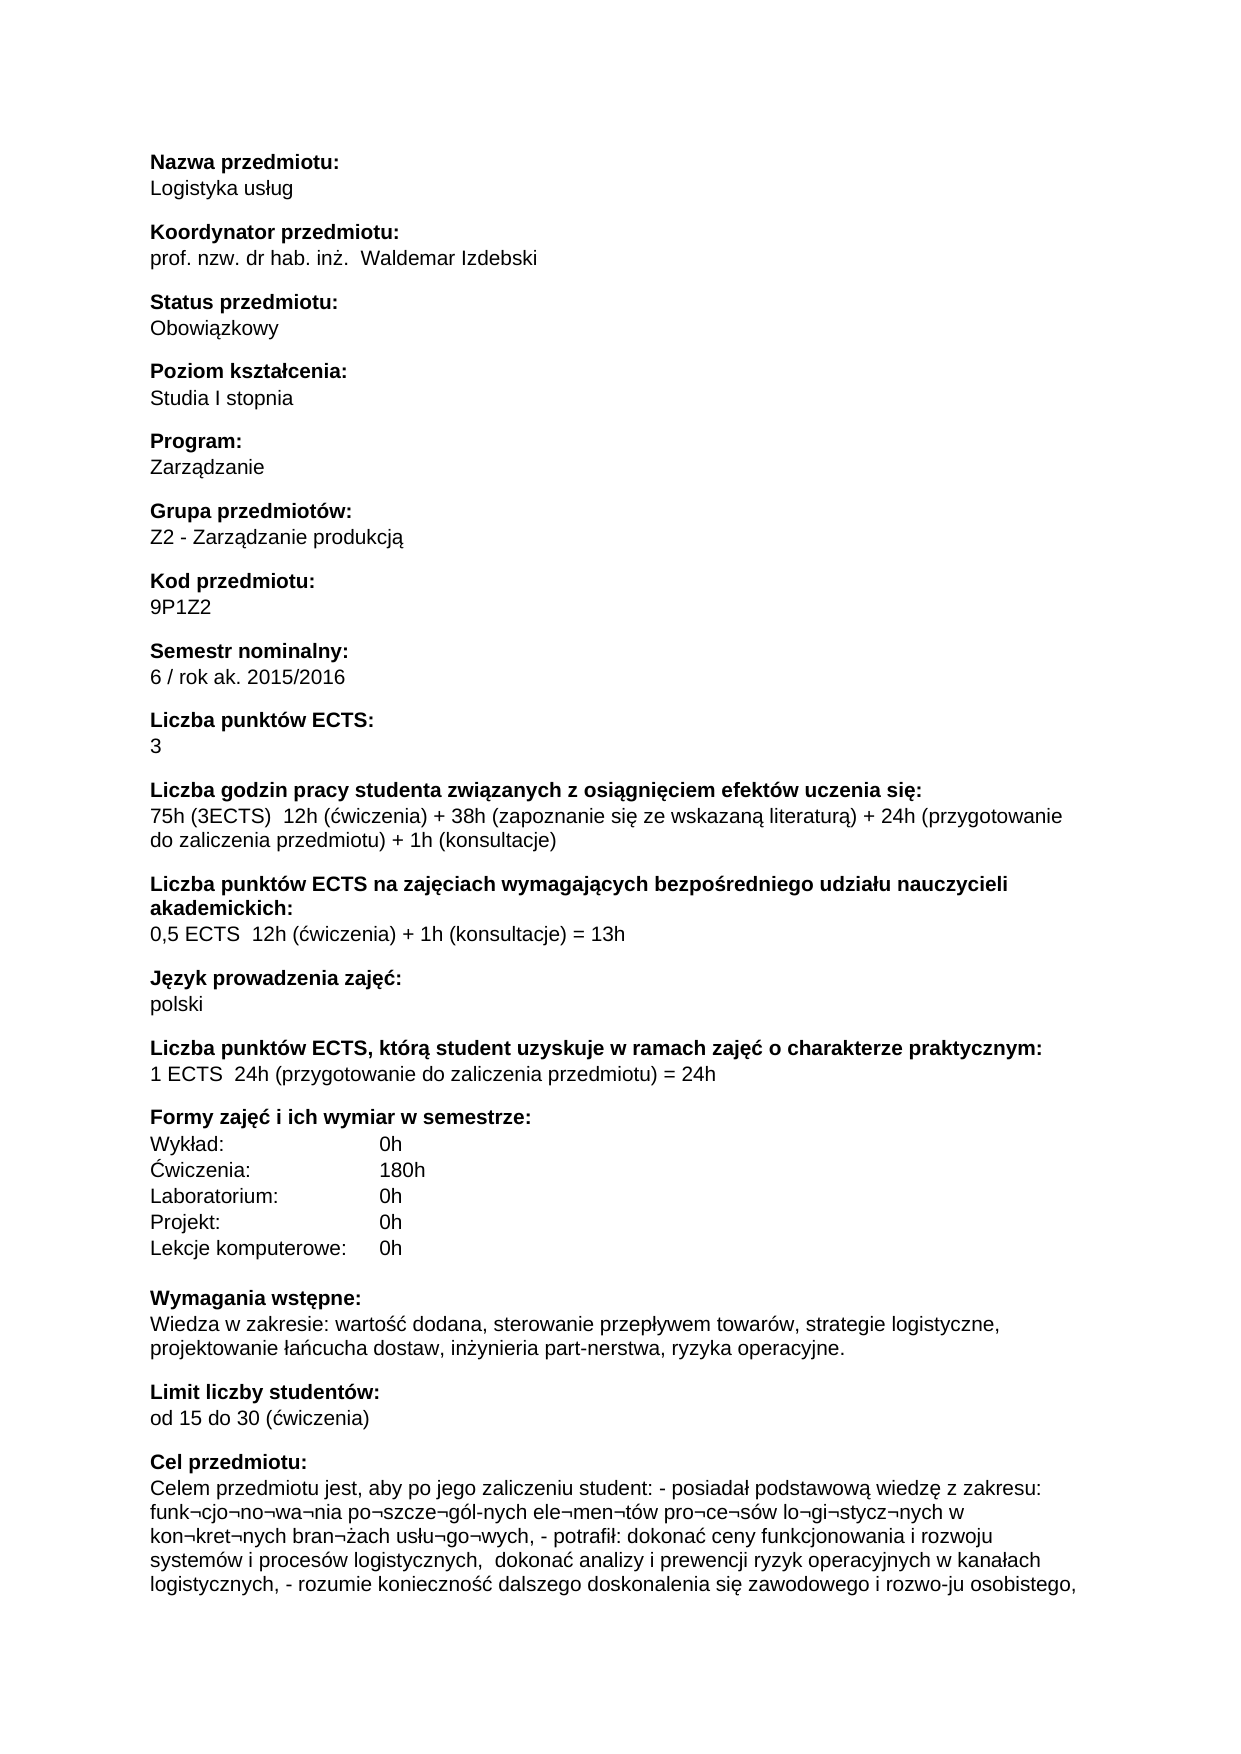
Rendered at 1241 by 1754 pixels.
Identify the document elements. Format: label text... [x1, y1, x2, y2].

text Logistyka usług [150, 176, 1090, 200]
text Cel przedmiotu: [150, 1449, 1090, 1473]
text 75h (3ECTS) 12h (ćwiczenia) + 38h (zapoznanie się ze wskazaną literaturą) + 24h (przygotowanie do zaliczenia przedmiotu) + 1h (konsultacje) [150, 804, 1090, 852]
text prof. nzw. dr hab. inż. Waldemar Izdebski [150, 246, 1090, 270]
table_cell 0h [369, 1234, 597, 1260]
text Kod przedmiotu: [150, 569, 1090, 593]
text 3 [150, 734, 1090, 758]
table_cell Lekcje komputerowe: [140, 1236, 367, 1260]
text Status przedmiotu: [150, 289, 1090, 313]
table_header Wykład: [140, 1132, 367, 1156]
text Semestr nominalny: [150, 638, 1090, 662]
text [150, 1476, 1090, 1595]
text Zarządzanie [150, 455, 1090, 479]
text Studia I stopnia [150, 385, 1090, 409]
table_cell 180h [369, 1156, 597, 1182]
text od 15 do 30 (ćwiczenia) [150, 1406, 1090, 1430]
text Liczba punktów ECTS na zajęciach wymagających bezpośredniego udziału nauczycieli akademickich: [150, 872, 1090, 920]
text 1 ECTS 24h (przygotowanie do zaliczenia przedmiotu) = 24h [150, 1061, 1090, 1085]
text Limit liczby studentów: [150, 1380, 1090, 1404]
text Program: [150, 429, 1090, 453]
text Liczba godzin pracy studenta związanych z osiągnięciem efektów uczenia się: [150, 778, 1090, 802]
table_cell Laboratorium: [140, 1184, 367, 1208]
text 0,5 ECTS 12h (ćwiczenia) + 1h (konsultacje) = 13h [150, 922, 1090, 946]
text Z2 - Zarządzanie produkcją [150, 525, 1090, 549]
text Wiedza w zakresie: wartość dodana, sterowanie przepływem towarów, strategie logistyczne, projektowanie łańcucha dostaw, inżynieria part-nerstwa, ryzyka operacyjne. [150, 1312, 1090, 1360]
text Formy zajęć i ich wymiar w semestrze: [150, 1105, 1090, 1129]
text Język prowadzenia zajęć: [150, 966, 1090, 989]
table_cell Projekt: [140, 1210, 367, 1234]
table_cell Ćwiczenia: [140, 1158, 367, 1182]
table_cell 0h [369, 1208, 597, 1234]
table_cell 0h [369, 1182, 597, 1208]
text polski [150, 992, 1090, 1016]
text Wymagania wstępne: [150, 1286, 1090, 1310]
text Poziom kształcenia: [150, 359, 1090, 383]
text Liczba punktów ECTS, którą student uzyskuje w ramach zajęć o charakterze praktycznym: [150, 1035, 1090, 1059]
table_header 0h [369, 1132, 597, 1156]
text Nazwa przedmiotu: [150, 150, 1090, 174]
text 9P1Z2 [150, 595, 1090, 619]
text Liczba punktów ECTS: [150, 708, 1090, 732]
text Obowiązkowy [150, 316, 1090, 339]
text Koordynator przedmiotu: [150, 220, 1090, 244]
text Grupa przedmiotów: [150, 499, 1090, 523]
text 6 / rok ak. 2015/2016 [150, 664, 1090, 688]
